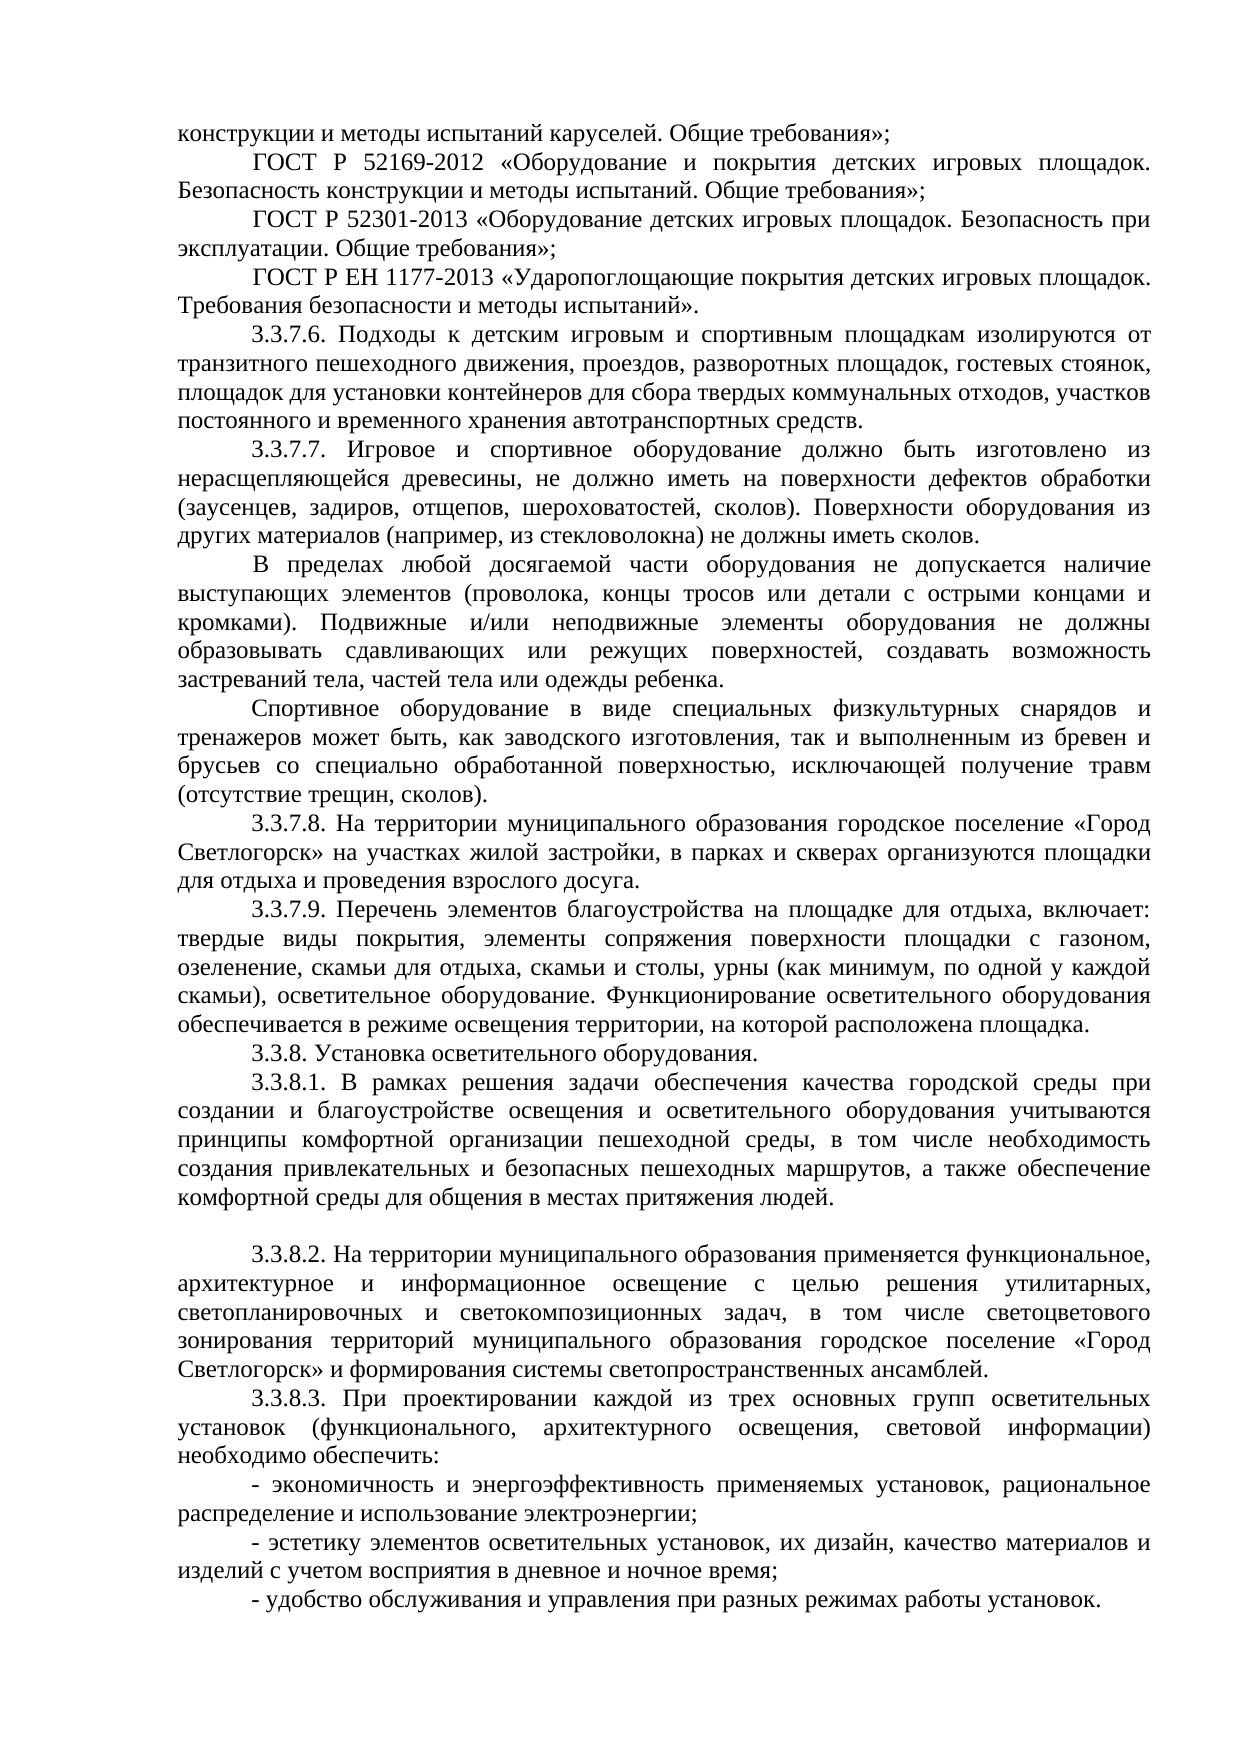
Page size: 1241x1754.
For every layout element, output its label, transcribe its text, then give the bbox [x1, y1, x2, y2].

text - экономичность и энергоэффективность применяемых установок, рациональное распределение и использование электроэнергии; [177, 1469, 1152, 1527]
text 3.3.7.9. Перечень элементов благоустройства на площадке для отдыха, включает: твердые виды покрытия, элементы сопряжения поверхности площадки с газоном, озеленение, скамьи для отдыха, скамьи и столы, урны (как минимум, по одной у каждой скамьи), осветительное оборудование. Функционирование осветительного оборудования обеспечивается в режиме освещения территории, на которой расположена площадка. [177, 894, 1152, 1038]
text 3.3.8.3. При проектировании каждой из трех основных групп осветительных установок (функционального, архитектурного освещения, световой информации) необходимо обеспечить: [177, 1383, 1152, 1469]
text 3.3.8.2. На территории муниципального образования применяется функциональное, архитектурное и информационное освещение с целью решения утилитарных, светопланировочных и светокомпозиционных задач, в том числе светоцветового зонирования территорий муниципального образования городское поселение «Город Светлогорск» и формирования системы светопространственных ансамблей. [177, 1239, 1152, 1383]
text ГОСТ Р 52301-2013 «Оборудование детских игровых площадок. Безопасность при эксплуатации. Общие требования»; [177, 204, 1152, 262]
text ГОСТ Р 52169-2012 «Оборудование и покрытия детских игровых площадок. Безопасность конструкции и методы испытаний. Общие требования»; [177, 147, 1152, 204]
text ГОСТ Р ЕН 1177-2013 «Ударопоглощающие покрытия детских игровых площадок. Требования безопасности и методы испытаний». [177, 262, 1152, 319]
text - эстетику элементов осветительных установок, их дизайн, качество материалов и изделий с учетом восприятия в дневное и ночное время; [177, 1527, 1152, 1584]
text В пределах любой досягаемой части оборудования не допускается наличие выступающих элементов (проволока, концы тросов или детали с острыми концами и кромками). Подвижные и/или неподвижные элементы оборудования не должны образовывать сдавливающих или режущих поверхностей, создавать возможность застреваний тела, частей тела или одежды ребенка. [177, 549, 1152, 693]
text 3.3.7.8. На территории муниципального образования городское поселение «Город Светлогорск» на участках жилой застройки, в парках и скверах организуются площадки для отдыха и проведения взрослого досуга. [177, 808, 1152, 894]
text 3.3.7.7. Игровое и спортивное оборудование должно быть изготовлено из нерасщепляющейся древесины, не должно иметь на поверхности дефектов обработки (заусенцев, задиров, отщепов, шероховатостей, сколов). Поверхности оборудования из других материалов (например, из стекловолокна) не должны иметь сколов. [177, 434, 1152, 549]
text 3.3.8. Установка осветительного оборудования. [177, 1038, 1152, 1067]
text 3.3.8.1. В рамках решения задачи обеспечения качества городской среды при создании и благоустройстве освещения и осветительного оборудования учитываются принципы комфортной организации пешеходной среды, в том числе необходимость создания привлекательных и безопасных пешеходных маршрутов, а также обеспечение комфортной среды для общения в местах притяжения людей. [177, 1067, 1152, 1211]
text - удобство обслуживания и управления при разных режимах работы установок. [177, 1584, 1152, 1613]
text Спортивное оборудование в виде специальных физкультурных снарядов и тренажеров может быть, как заводского изготовления, так и выполненным из бревен и брусьев со специально обработанной поверхностью, исключающей получение травм (отсутствие трещин, сколов). [177, 693, 1152, 808]
text 3.3.7.6. Подходы к детским игровым и спортивным площадкам изолируются от транзитного пешеходного движения, проездов, разворотных площадок, гостевых стоянок, площадок для установки контейнеров для сбора твердых коммунальных отходов, участков постоянного и временного хранения автотранспортных средств. [177, 319, 1152, 434]
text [177, 118, 1152, 147]
